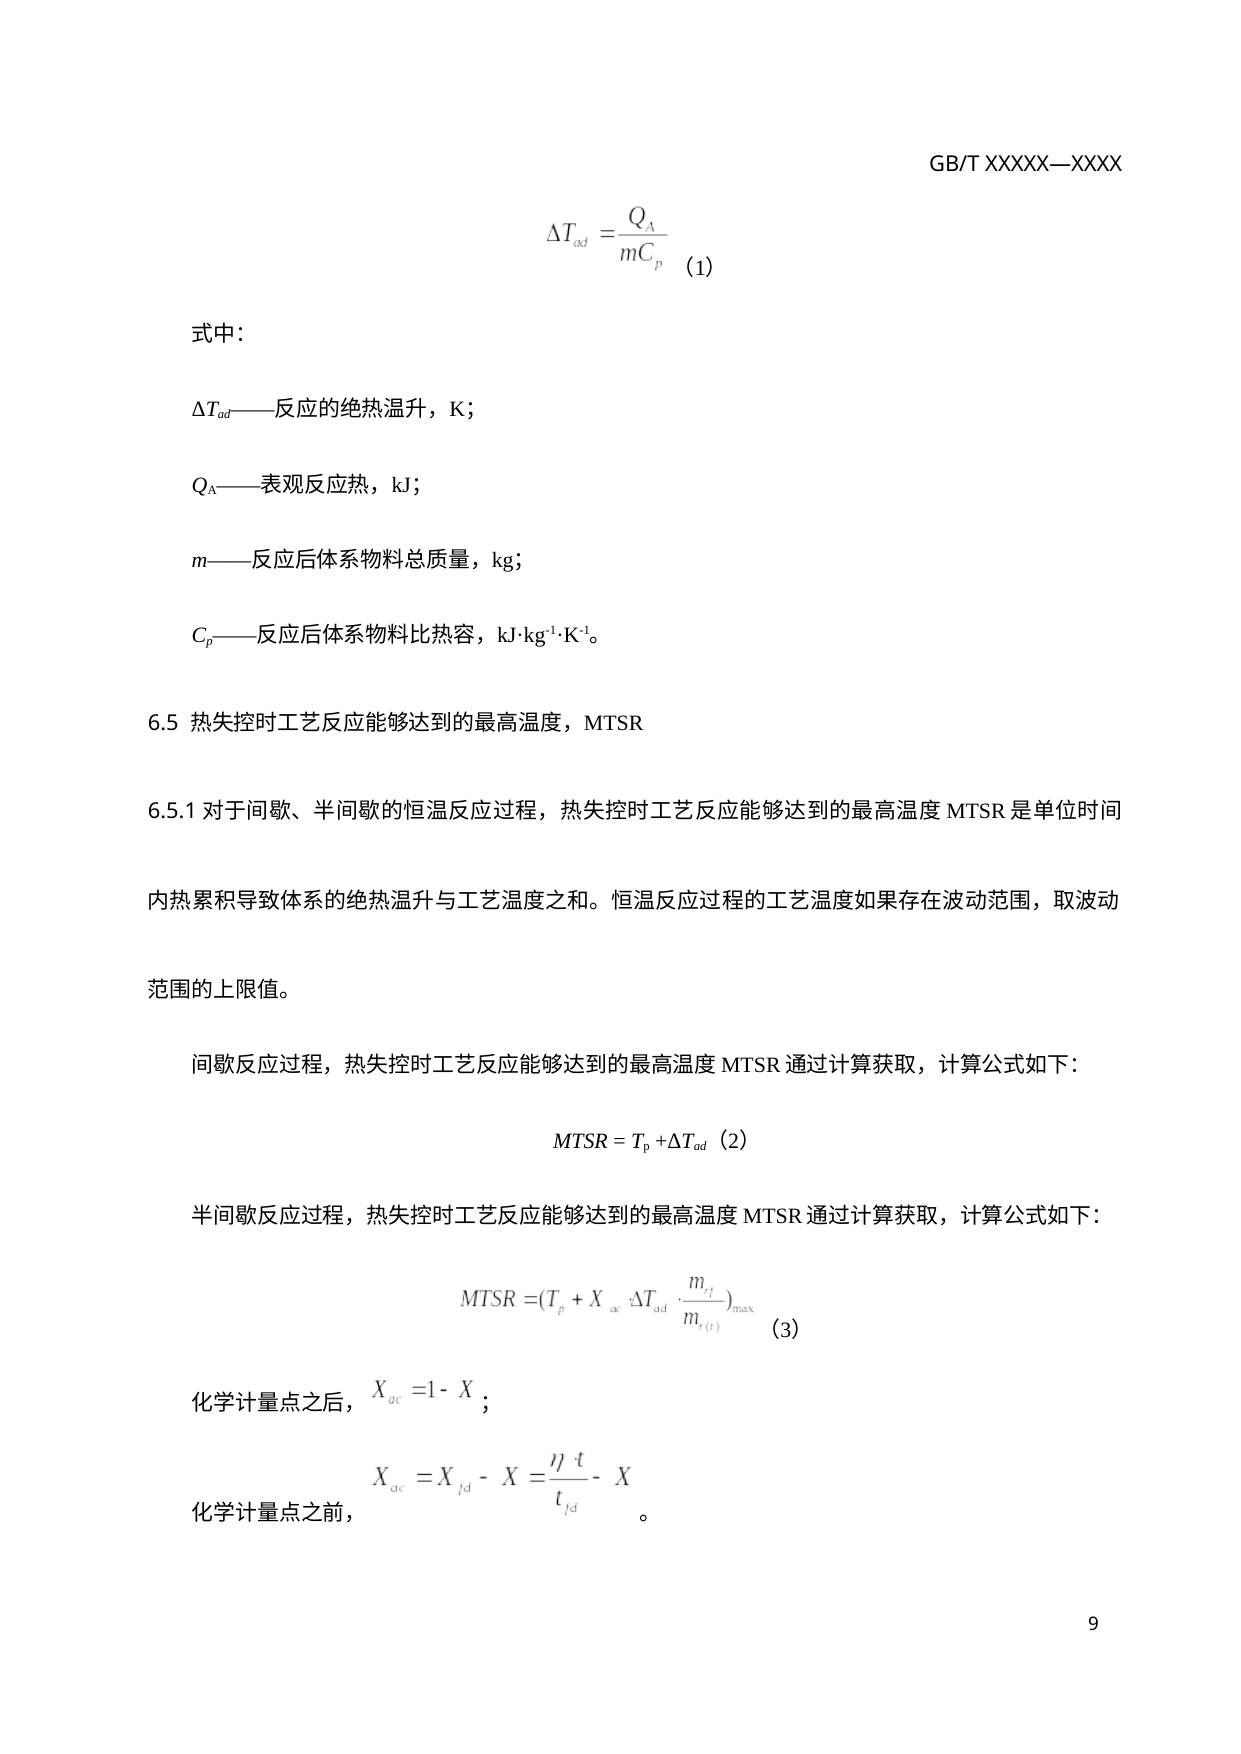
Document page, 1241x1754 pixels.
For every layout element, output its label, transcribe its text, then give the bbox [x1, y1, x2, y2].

text 6.5.1对于间歇、半间歇的恒温反应过程，热失控时工艺反应能够达到的最高温度MTSR是单位时间内热累积导致体系的绝热温升与工艺温度之和。恒温反应过程的工艺温度如果存在波动范围，取波动范围的上限值。 [148, 779, 1122, 1018]
text m——反应后体系物料总质量，kg； [148, 528, 1121, 588]
text 化学计量点之后，； [148, 1365, 1122, 1424]
text MTSR = Tp +ΔTad（2） [148, 1109, 1122, 1168]
text 式中： [191, 302, 1122, 361]
text 6.5 热失控时工艺反应能够达到的最高温度，MTSR [148, 691, 1122, 751]
text 化学计量点之前，。 [148, 1440, 1122, 1530]
text QA——表观反应热，kJ； [191, 453, 1122, 512]
text （1） [148, 197, 1122, 286]
text 间歇反应过程，热失控时工艺反应能够达到的最高温度MTSR通过计算获取，计算公式如下： [148, 1033, 1122, 1093]
text （3） [148, 1260, 1122, 1349]
text ΔTad——反应的绝热温升，K； [191, 377, 1122, 437]
text Cp——反应后体系物料比热容，kJ·kg-1·K-1。 [148, 603, 1121, 663]
text 半间歇反应过程，热失控时工艺反应能够达到的最高温度MTSR通过计算获取，计算公式如下： [148, 1184, 1122, 1244]
